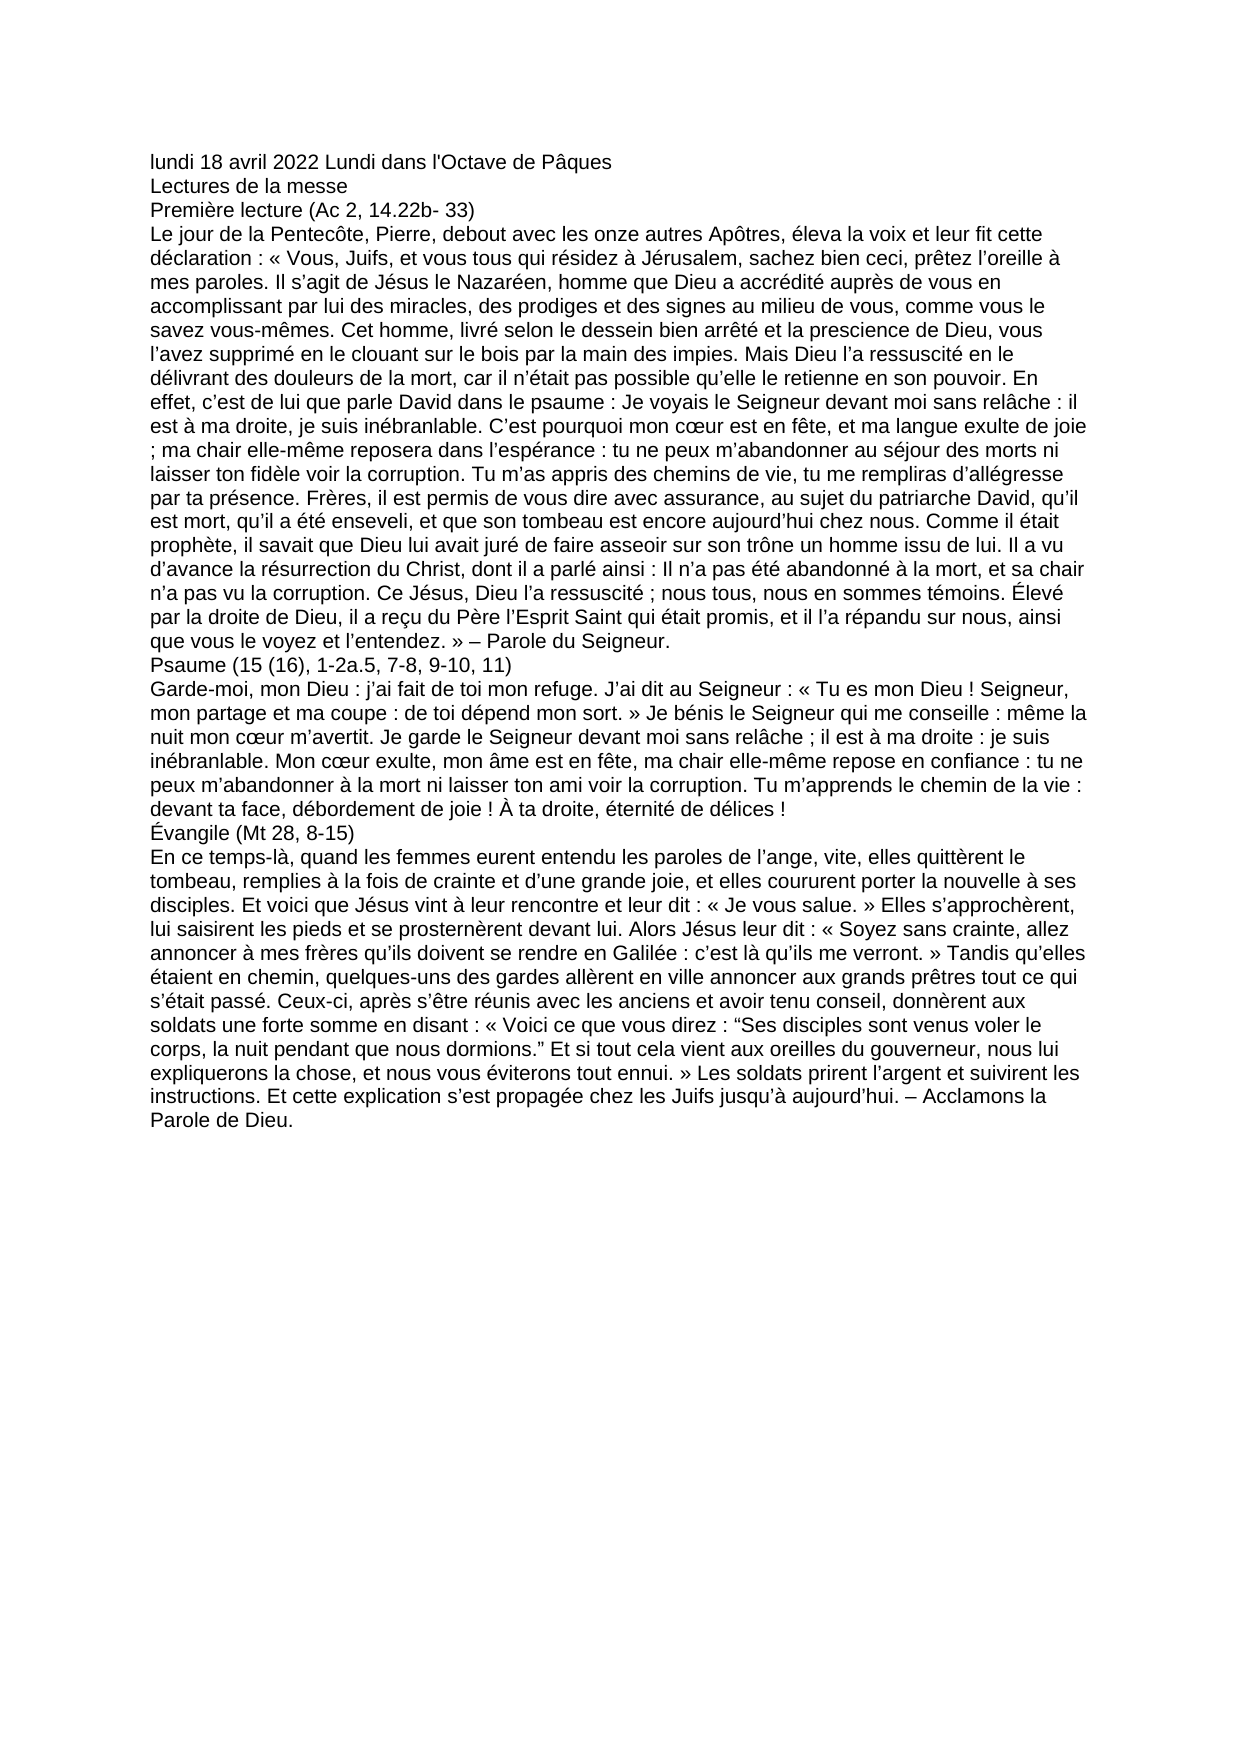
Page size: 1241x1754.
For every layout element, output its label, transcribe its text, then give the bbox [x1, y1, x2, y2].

text En ce temps-là, quand les femmes eurent entendu les paroles de l’ange, vite, elles quittèrent le tombeau, remplies à la fois de crainte et d’une grande joie, et elles coururent porter la nouvelle à ses disciples. Et voici que Jésus vint à leur rencontre et leur dit : « Je vous salue. » Elles s’approchèrent, lui saisirent les pieds et se prosternèrent devant lui. Alors Jésus leur dit : « Soyez sans crainte, allez annoncer à mes frères qu’ils doivent se rendre en Galilée : c’est là qu’ils me verront. » Tandis qu’elles étaient en chemin, quelques-uns des gardes allèrent en ville annoncer aux grands prêtres tout ce qui s’était passé. Ceux-ci, après s’être réunis avec les anciens et avoir tenu conseil, donnèrent aux soldats une forte somme en disant : « Voici ce que vous direz : “Ses disciples sont venus voler le corps, la nuit pendant que nous dormions.” Et si tout cela vient aux oreilles du gouverneur, nous lui expliquerons la chose, et nous vous éviterons tout ennui. » Les soldats prirent l’argent et suivirent les instructions. Et cette explication s’est propagée chez les Juifs jusqu’à aujourd’hui. – Acclamons la Parole de Dieu. [150, 845, 1090, 1132]
text Garde-moi, mon Dieu : j’ai fait de toi mon refuge. J’ai dit au Seigneur : « Tu es mon Dieu ! Seigneur, mon partage et ma coupe : de toi dépend mon sort. » Je bénis le Seigneur qui me conseille : même la nuit mon cœur m’avertit. Je garde le Seigneur devant moi sans relâche ; il est à ma droite : je suis inébranlable. Mon cœur exulte, mon âme est en fête, ma chair elle-même repose en confiance : tu ne peux m’abandonner à la mort ni laisser ton ami voir la corruption. Tu m’apprends le chemin de la vie : devant ta face, débordement de joie ! À ta droite, éternité de délices ! [150, 677, 1090, 821]
text Le jour de la Pentecôte, Pierre, debout avec les onze autres Apôtres, éleva la voix et leur fit cette déclaration : « Vous, Juifs, et vous tous qui résidez à Jérusalem, sachez bien ceci, prêtez l’oreille à mes paroles. Il s’agit de Jésus le Nazaréen, homme que Dieu a accrédité auprès de vous en accomplissant par lui des miracles, des prodiges et des signes au milieu de vous, comme vous le savez vous-mêmes. Cet homme, livré selon le dessein bien arrêté et la prescience de Dieu, vous l’avez supprimé en le clouant sur le bois par la main des impies. Mais Dieu l’a ressuscité en le délivrant des douleurs de la mort, car il n’était pas possible qu’elle le retienne en son pouvoir. En effet, c’est de lui que parle David dans le psaume : Je voyais le Seigneur devant moi sans relâche : il est à ma droite, je suis inébranlable. C’est pourquoi mon cœur est en fête, et ma langue exulte de joie ; ma chair elle-même reposera dans l’espérance : tu ne peux m’abandonner au séjour des morts ni laisser ton fidèle voir la corruption. Tu m’as appris des chemins de vie, tu me rempliras d’allégresse par ta présence. Frères, il est permis de vous dire avec assurance, au sujet du patriarche David, qu’il est mort, qu’il a été enseveli, et que son tombeau est encore aujourd’hui chez nous. Comme il était prophète, il savait que Dieu lui avait juré de faire asseoir sur son trône un homme issu de lui. Il a vu d’avance la résurrection du Christ, dont il a parlé ainsi : Il n’a pas été abandonné à la mort, et sa chair n’a pas vu la corruption. Ce Jésus, Dieu l’a ressuscité ; nous tous, nous en sommes témoins. Élevé par la droite de Dieu, il a reçu du Père l’Esprit Saint qui était promis, et il l’a répandu sur nous, ainsi que vous le voyez et l’entendez. » – Parole du Seigneur. [150, 222, 1090, 653]
